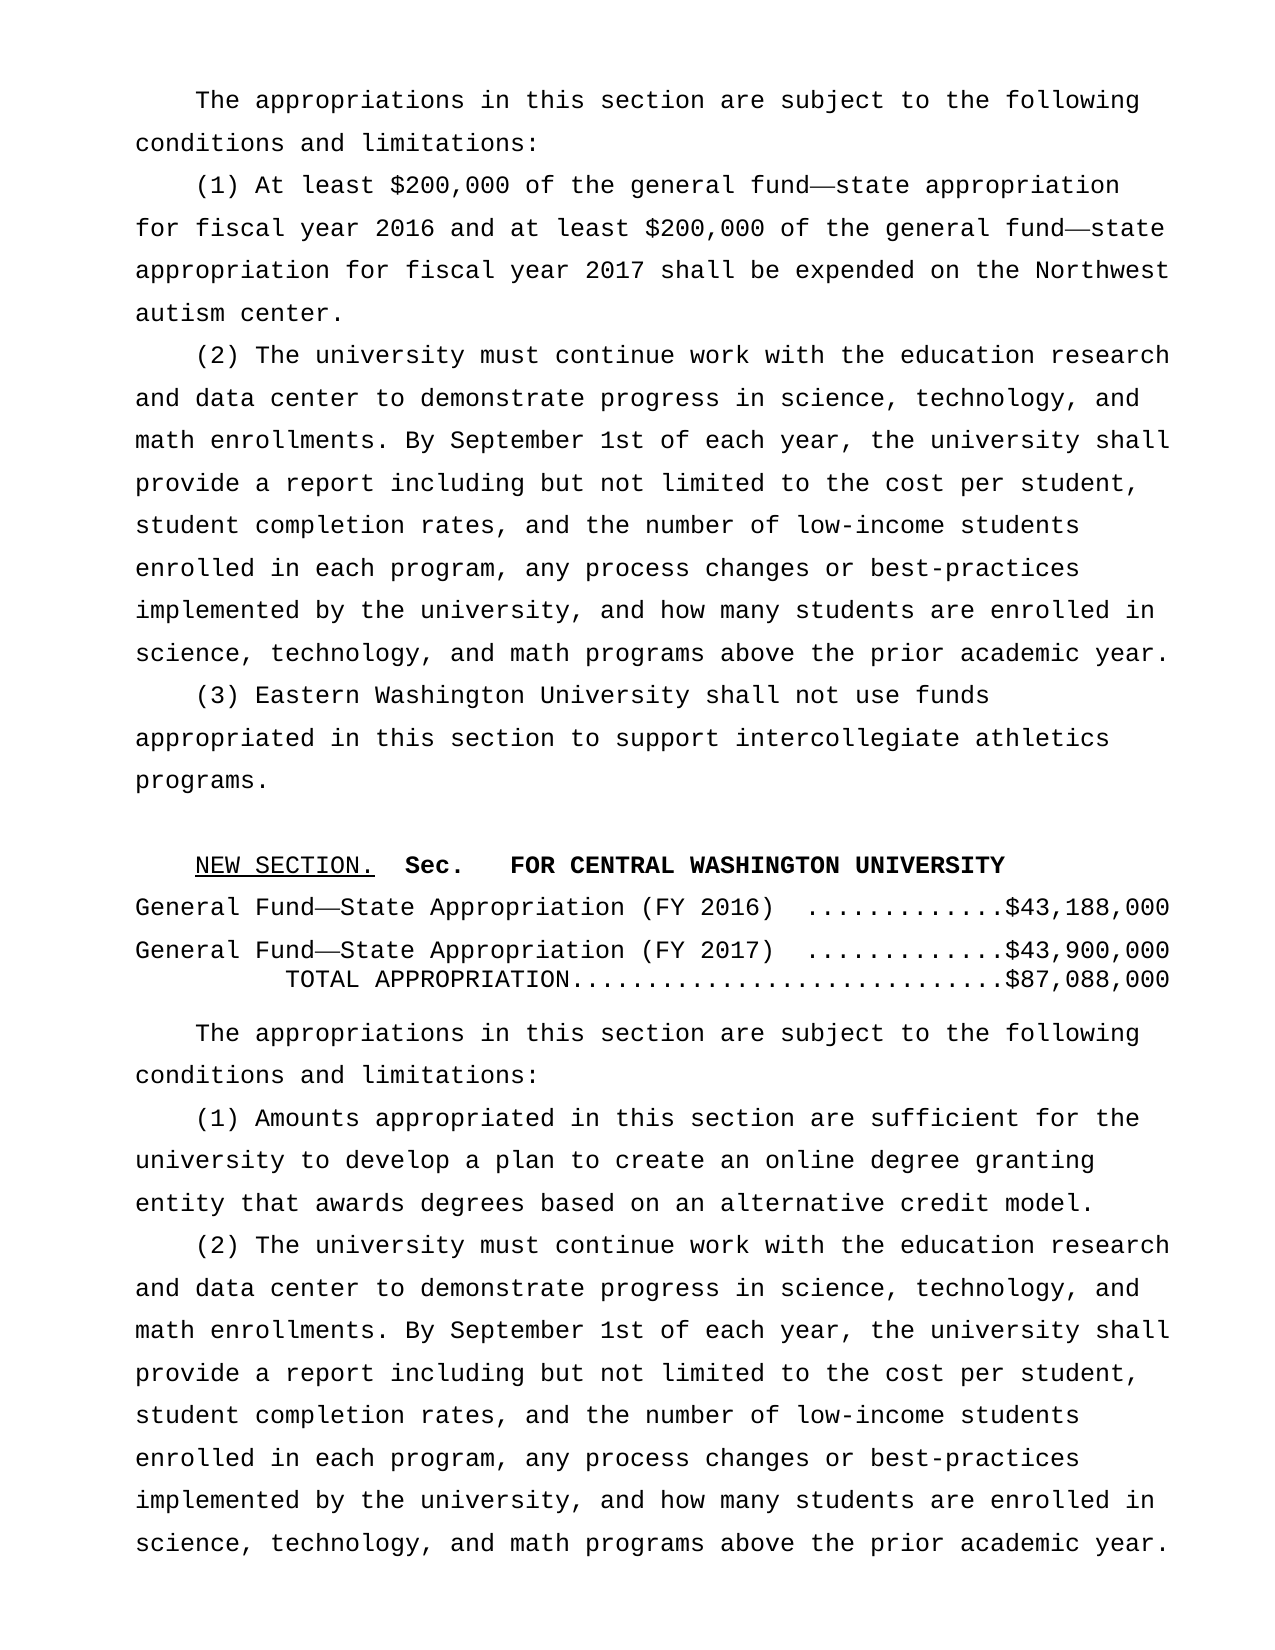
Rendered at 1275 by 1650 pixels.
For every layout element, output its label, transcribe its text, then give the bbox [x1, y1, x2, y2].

text (1) At least $200,000 of the general fund—state appropriation for fiscal year 2016 and at least $200,000 of the general fund—state appropriation for fiscal year 2017 shall be expended on the Northwest autism center. [135, 160, 1170, 330]
text The appropriations in this section are subject to the following conditions and limitations: [135, 75, 1170, 160]
text (1) Amounts appropriated in this section are sufficient for the university to develop a plan to create an online degree granting entity that awards degrees based on an alternative credit model. [135, 1092, 1170, 1220]
text General Fund—State Appropriation (FY 2017) $43,900,000 [135, 924, 1170, 967]
text (2) The university must continue work with the education research and data center to demonstrate progress in science, technology, and math enrollments. By September 1st of each year, the university shall provide a report including but not limited to the cost per student, student completion rates, and the number of low-income students enrolled in each program, any process changes or best-practices implemented by the university, and how many students are enrolled in science, technology, and math programs above the prior academic year. [135, 330, 1170, 670]
text NEW SECTION. Sec. FOR CENTRAL WASHINGTON UNIVERSITY [135, 839, 1170, 882]
text (2) The university must continue work with the education research and data center to demonstrate progress in science, technology, and math enrollments. By September 1st of each year, the university shall provide a report including but not limited to the cost per student, student completion rates, and the number of low-income students enrolled in each program, any process changes or best-practices implemented by the university, and how many students are enrolled in science, technology, and math programs above the prior academic year. [135, 1220, 1170, 1560]
text (3) Eastern Washington University shall not use funds appropriated in this section to support intercollegiate athletics programs. [135, 670, 1170, 797]
text The appropriations in this section are subject to the following conditions and limitations: [135, 1007, 1170, 1092]
text General Fund—State Appropriation (FY 2016) $43,188,000 [135, 882, 1170, 924]
text TOTAL APPROPRIATION $87,088,000 [135, 967, 1170, 995]
